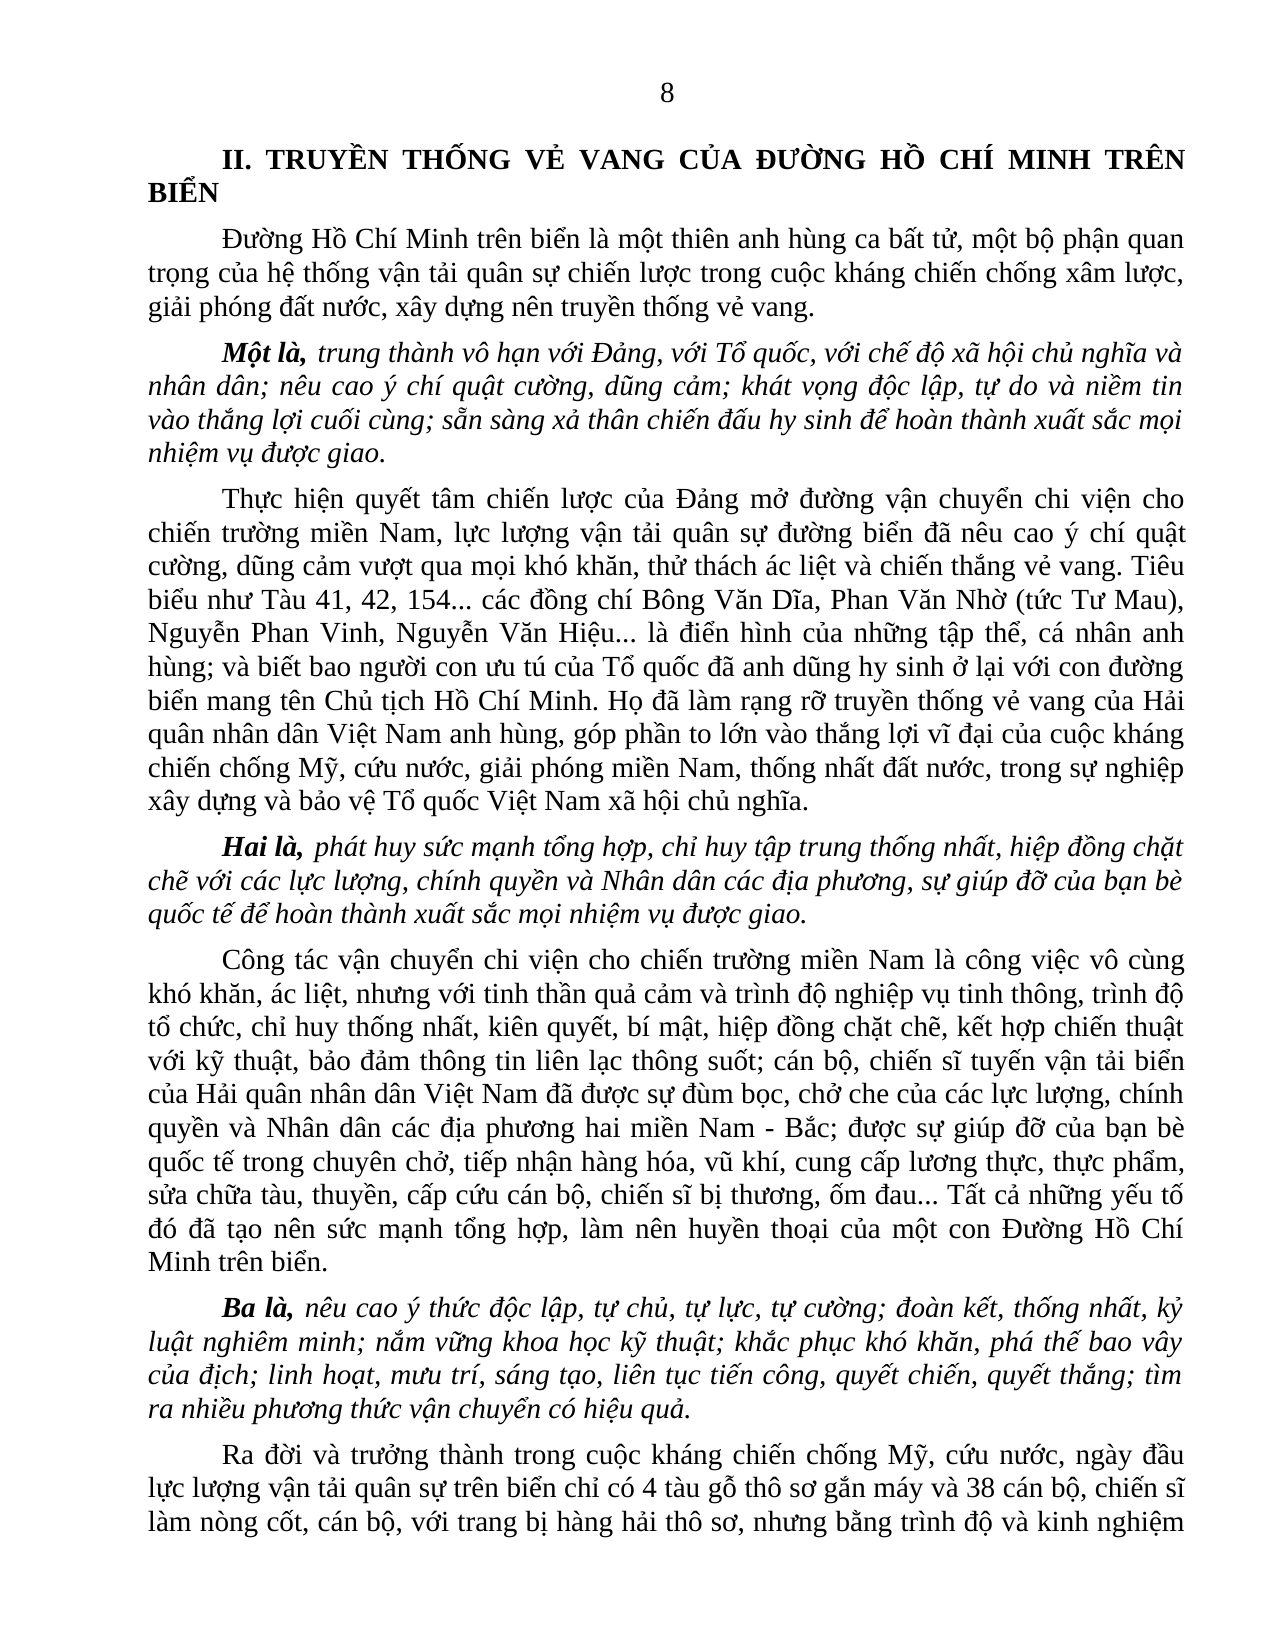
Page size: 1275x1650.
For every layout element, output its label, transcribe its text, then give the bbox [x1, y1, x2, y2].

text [148, 1437, 1186, 1538]
text Công tác vận chuyển chi viện cho chiến trường miền Nam là công việc vô cùng khó khăn, ác liệt, nhưng với tinh thần quả cảm và trình độ nghiệp vụ tinh thông, trình độ tổ chức, chỉ huy thống nhất, kiên quyết, bí mật, hiệp đồng chặt chẽ, kết hợp chiến thuật với kỹ thuật, bảo đảm thông tin liên lạc thông suốt; cán bộ, chiến sĩ tuyến vận tải biển của Hải quân nhân dân Việt Nam đã được sự đùm bọc, chở che của các lực lượng, chính quyền và Nhân dân các địa phương hai miền Nam - Bắc; được sự giúp đỡ của bạn bè quốc tế trong chuyên chở, tiếp nhận hàng hóa, vũ khí, cung cấp lương thực, thực phẩm, sửa chữa tàu, thuyền, cấp cứu cán bộ, chiến sĩ bị thương, ốm đau... Tất cả những yếu tố đó đã tạo nên sức mạnh tổng hợp, làm nên huyền thoại của một con Đường Hồ Chí Minh trên biển. [148, 942, 1186, 1278]
text Một là, trung thành vô hạn với Đảng, với Tổ quốc, với chế độ xã hội chủ nghĩa và nhân dân; nêu cao ý chí quật cường, dũng cảm; khát vọng độc lập, tự do và niềm tin vào thắng lợi cuối cùng; sẵn sàng xả thân chiến đấu hy sinh để hoàn thành xuất sắc mọi nhiệm vụ được giao. [148, 335, 1186, 469]
text Ba là, nêu cao ý thức độc lập, tự chủ, tự lực, tự cường; đoàn kết, thống nhất, kỷ luật nghiêm minh; nắm vững khoa học kỹ thuật; khắc phục khó khăn, phá thế bao vây của địch; linh hoạt, mưu trí, sáng tạo, liên tục tiến công, quyết chiến, quyết thắng; tìm ra nhiều phương thức vận chuyển có hiệu quả. [148, 1290, 1186, 1424]
text Đường Hồ Chí Minh trên biển là một thiên anh hùng ca bất tử, một bộ phận quan trọng của hệ thống vận tải quân sự chiến lược trong cuộc kháng chiến chống xâm lược, giải phóng đất nước, xây dựng nên truyền thống vẻ vang. [148, 222, 1186, 322]
text Thực hiện quyết tâm chiến lược của Đảng mở đường vận chuyển chi viện cho chiến trường miền Nam, lực lượng vận tải quân sự đường biển đã nêu cao ý chí quật cường, dũng cảm vượt qua mọi khó khăn, thử thách ác liệt và chiến thắng vẻ vang. Tiêu biểu như Tàu 41, 42, 154... các đồng chí Bông Văn Dĩa, Phan Văn Nhờ (tức Tư Mau), Nguyễn Phan Vinh, Nguyễn Văn Hiệu... là điển hình của những tập thể, cá nhân anh hùng; và biết bao người con ưu tú của Tổ quốc đã anh dũng hy sinh ở lại với con đường biển mang tên Chủ tịch Hồ Chí Minh. Họ đã làm rạng rỡ truyền thống vẻ vang của Hải quân nhân dân Việt Nam anh hùng, góp phần to lớn vào thắng lợi vĩ đại của cuộc kháng chiến chống Mỹ, cứu nước, giải phóng miền Nam, thống nhất đất nước, trong sự nghiệp xây dựng và bảo vệ Tổ quốc Việt Nam xã hội chủ nghĩa. [148, 481, 1186, 817]
text II. TRUYỀN THỐNG VẺ VANG CỦA ĐƯỜNG HỒ CHÍ MINH TRÊN BIỂN [148, 142, 1186, 209]
text Hai là, phát huy sức mạnh tổng hợp, chỉ huy tập trung thống nhất, hiệp đồng chặt chẽ với các lực lượng, chính quyền và Nhân dân các địa phương, sự giúp đỡ của bạn bè quốc tế để hoàn thành xuất sắc mọi nhiệm vụ được giao. [148, 829, 1186, 930]
